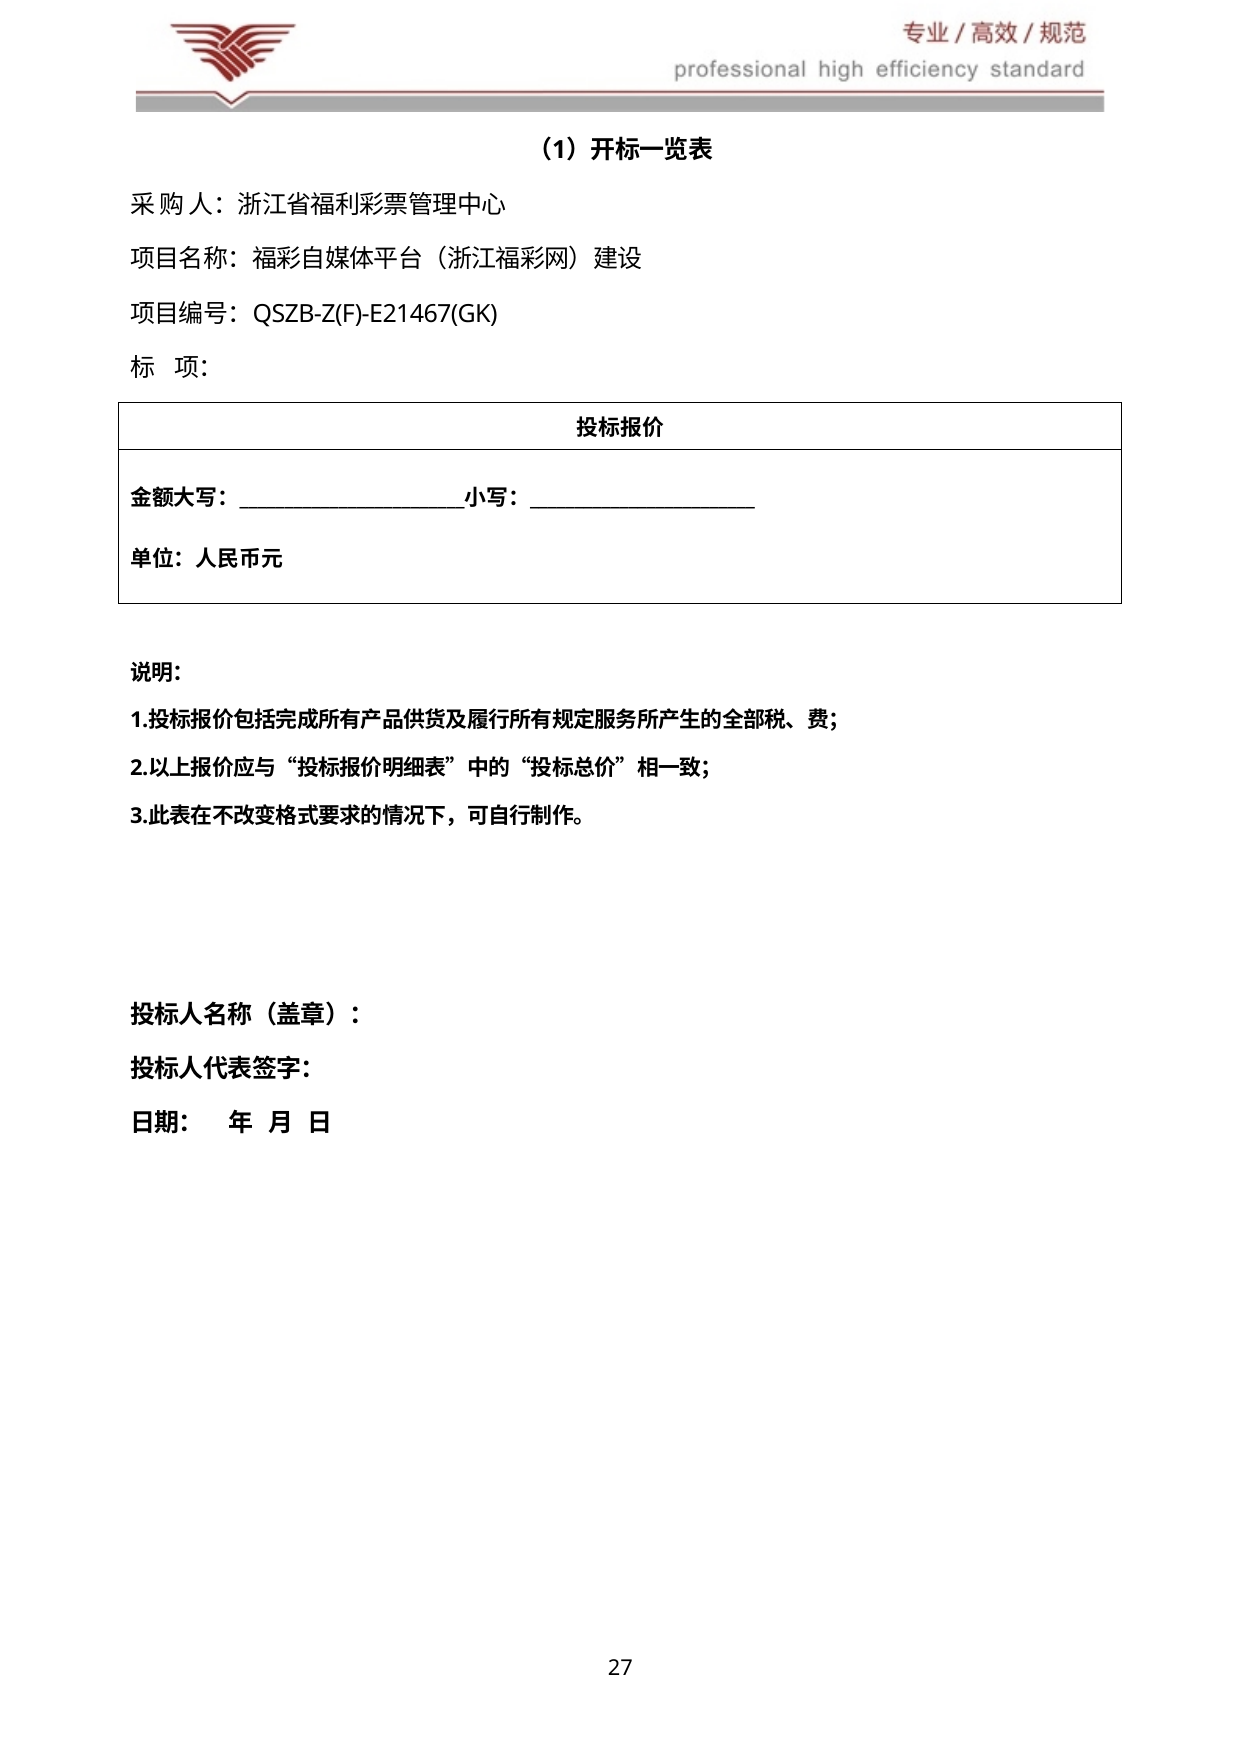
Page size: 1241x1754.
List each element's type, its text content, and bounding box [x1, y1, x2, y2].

table_cell 金额大写：_________________________小写：_________________________ 单位：人民币元 [119, 450, 1121, 603]
text 投标人代表签字： [130, 1048, 1110, 1085]
text 日期： 年 月 日 [130, 1103, 1110, 1139]
text 3.此表在不改变格式要求的情况下，可自行制作。 [130, 798, 1110, 829]
text 标 项： [130, 347, 1110, 384]
text （1）开标一览表 [130, 130, 1110, 166]
text 投标人名称（盖章）： [130, 994, 1110, 1030]
text 项目编号：QSZB-Z(F)-E21467(GK) [130, 293, 1110, 329]
text 1.投标报价包括完成所有产品供货及履行所有规定服务所产生的全部税、费； [130, 702, 1110, 734]
text 采 购 人：浙江省福利彩票管理中心 [130, 184, 1110, 221]
text 说明： [130, 655, 1110, 687]
text 2.以上报价应与“投标报价明细表”中的“投标总价”相一致； [130, 750, 1110, 782]
picture [135, 0, 1105, 112]
table_header 投标报价 [119, 403, 1121, 449]
text 项目名称：福彩自媒体平台（浙江福彩网）建设 [130, 239, 1110, 275]
